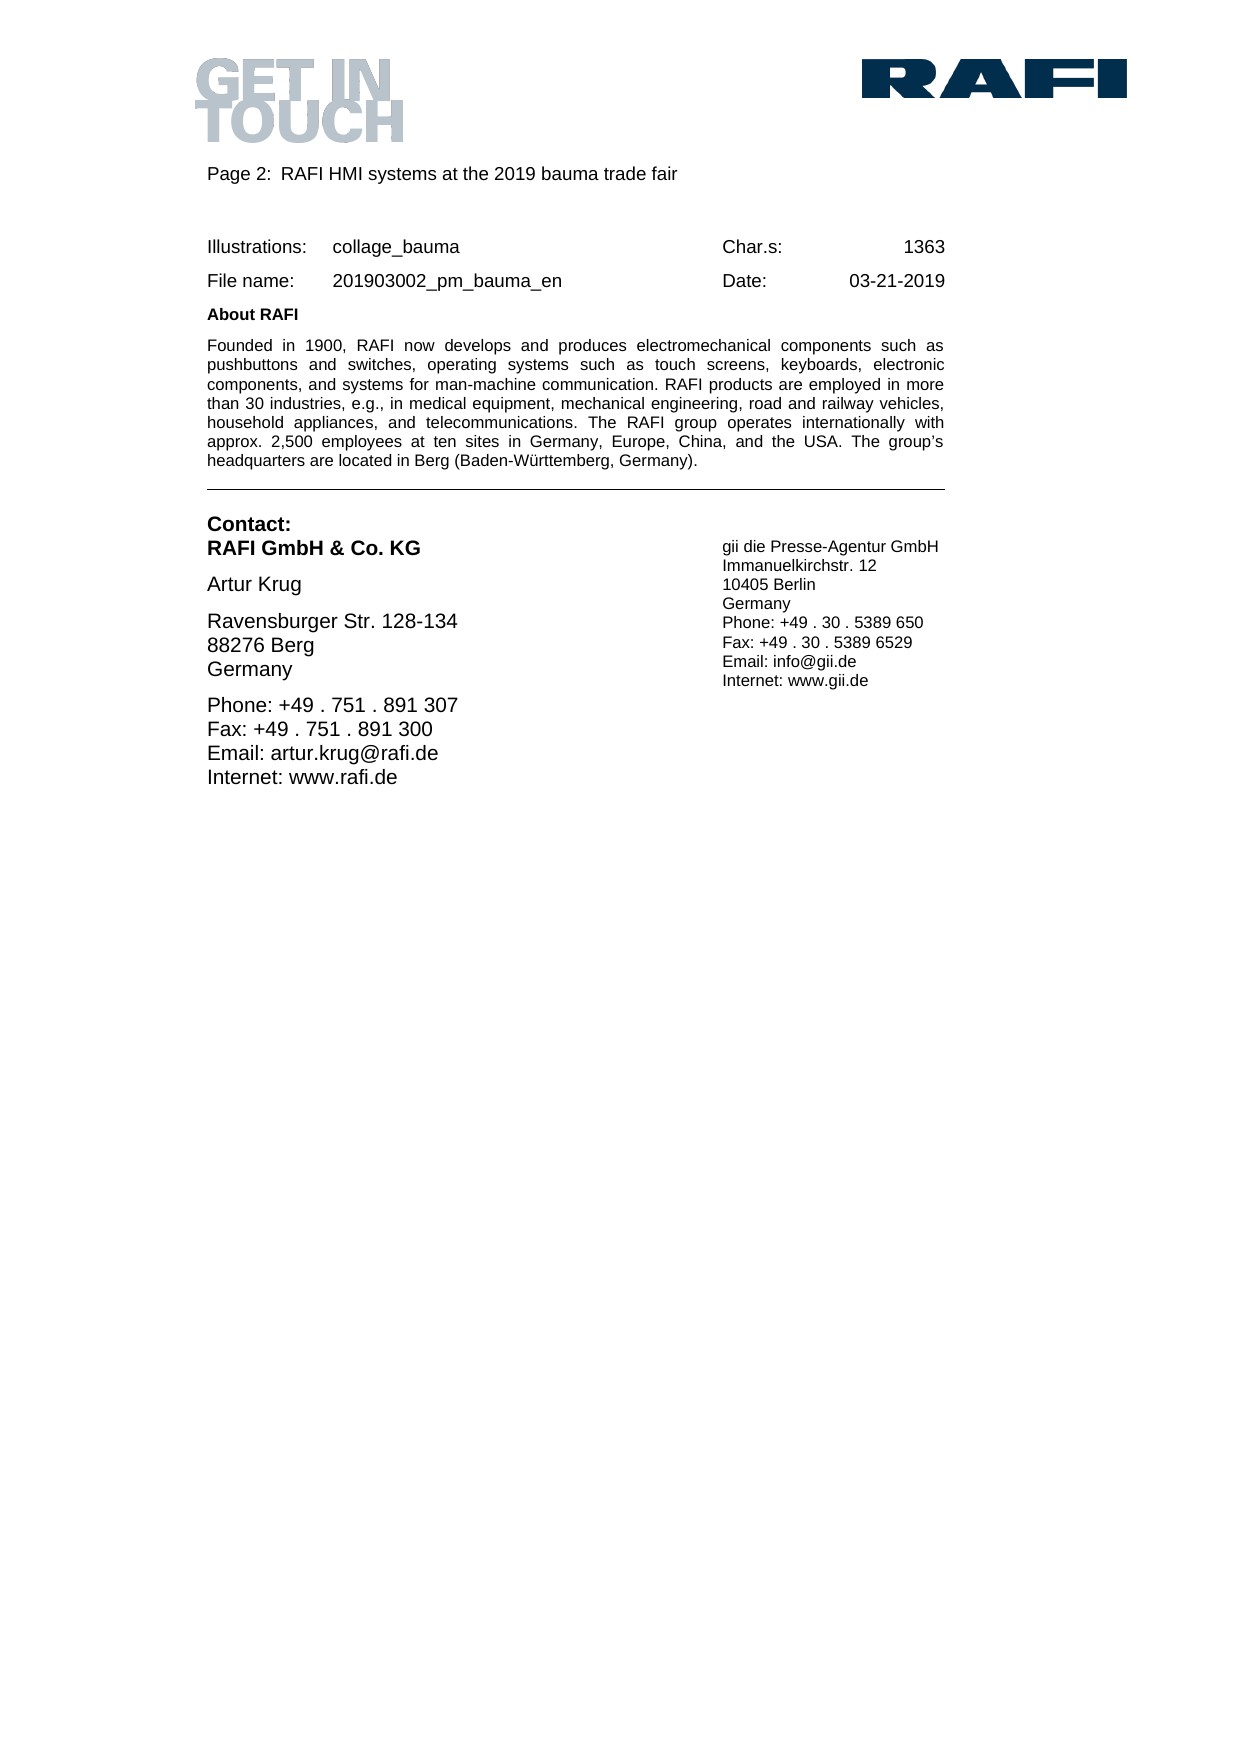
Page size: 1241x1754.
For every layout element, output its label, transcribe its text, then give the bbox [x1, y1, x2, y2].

text About RAFI [207, 304, 945, 323]
picture [195, 58, 403, 143]
text Founded in 1900, RAFI now develops and produces electromechanical components such as pushbuttons and switches, operating systems such as touch screens, keyboards, electronic components, and systems for man-machine communication. RAFI products are employed in more than 30 industries, e.g., in medical equipment, mechanical engineering, road and railway vehicles, household appliances, and telecommunications. The RAFI group operates internationally with approx. 2,500 employees at ten sites in Germany, Europe, China, and the USA. The group’s headquarters are located in Berg (Baden-Württemberg, Germany). [207, 336, 945, 470]
table_cell 201903002_pm_bauma_en [321, 258, 711, 292]
table_header Illustrations: [196, 236, 321, 258]
table_header gii die Presse-Agentur GmbH Immanuelkirchstr. 12 10405 Berlin Germany Phone: +49 . 30 . 5389 650 Fax: +49 . 30 . 5389 6529 Email: info@gii.de Internet: www.gii.de [711, 512, 956, 789]
table_header collage_bauma [321, 236, 711, 258]
picture [862, 59, 1127, 98]
table_header 1363 [812, 236, 956, 258]
table_cell Date: [711, 258, 812, 292]
table_header Char.s: [711, 236, 812, 258]
table_cell File name: [196, 258, 321, 292]
table_header Contact: RAFI GmbH & Co. KG Artur Krug Ravensburger Str. 128-134 88276 Berg Germany Phone: +49 . 751 . 891 307 Fax: +49 . 751 . 891 300 Email: artur.krug@rafi.de Internet: www.rafi.de [196, 512, 711, 789]
table_cell 03-21-2019 [812, 258, 956, 292]
